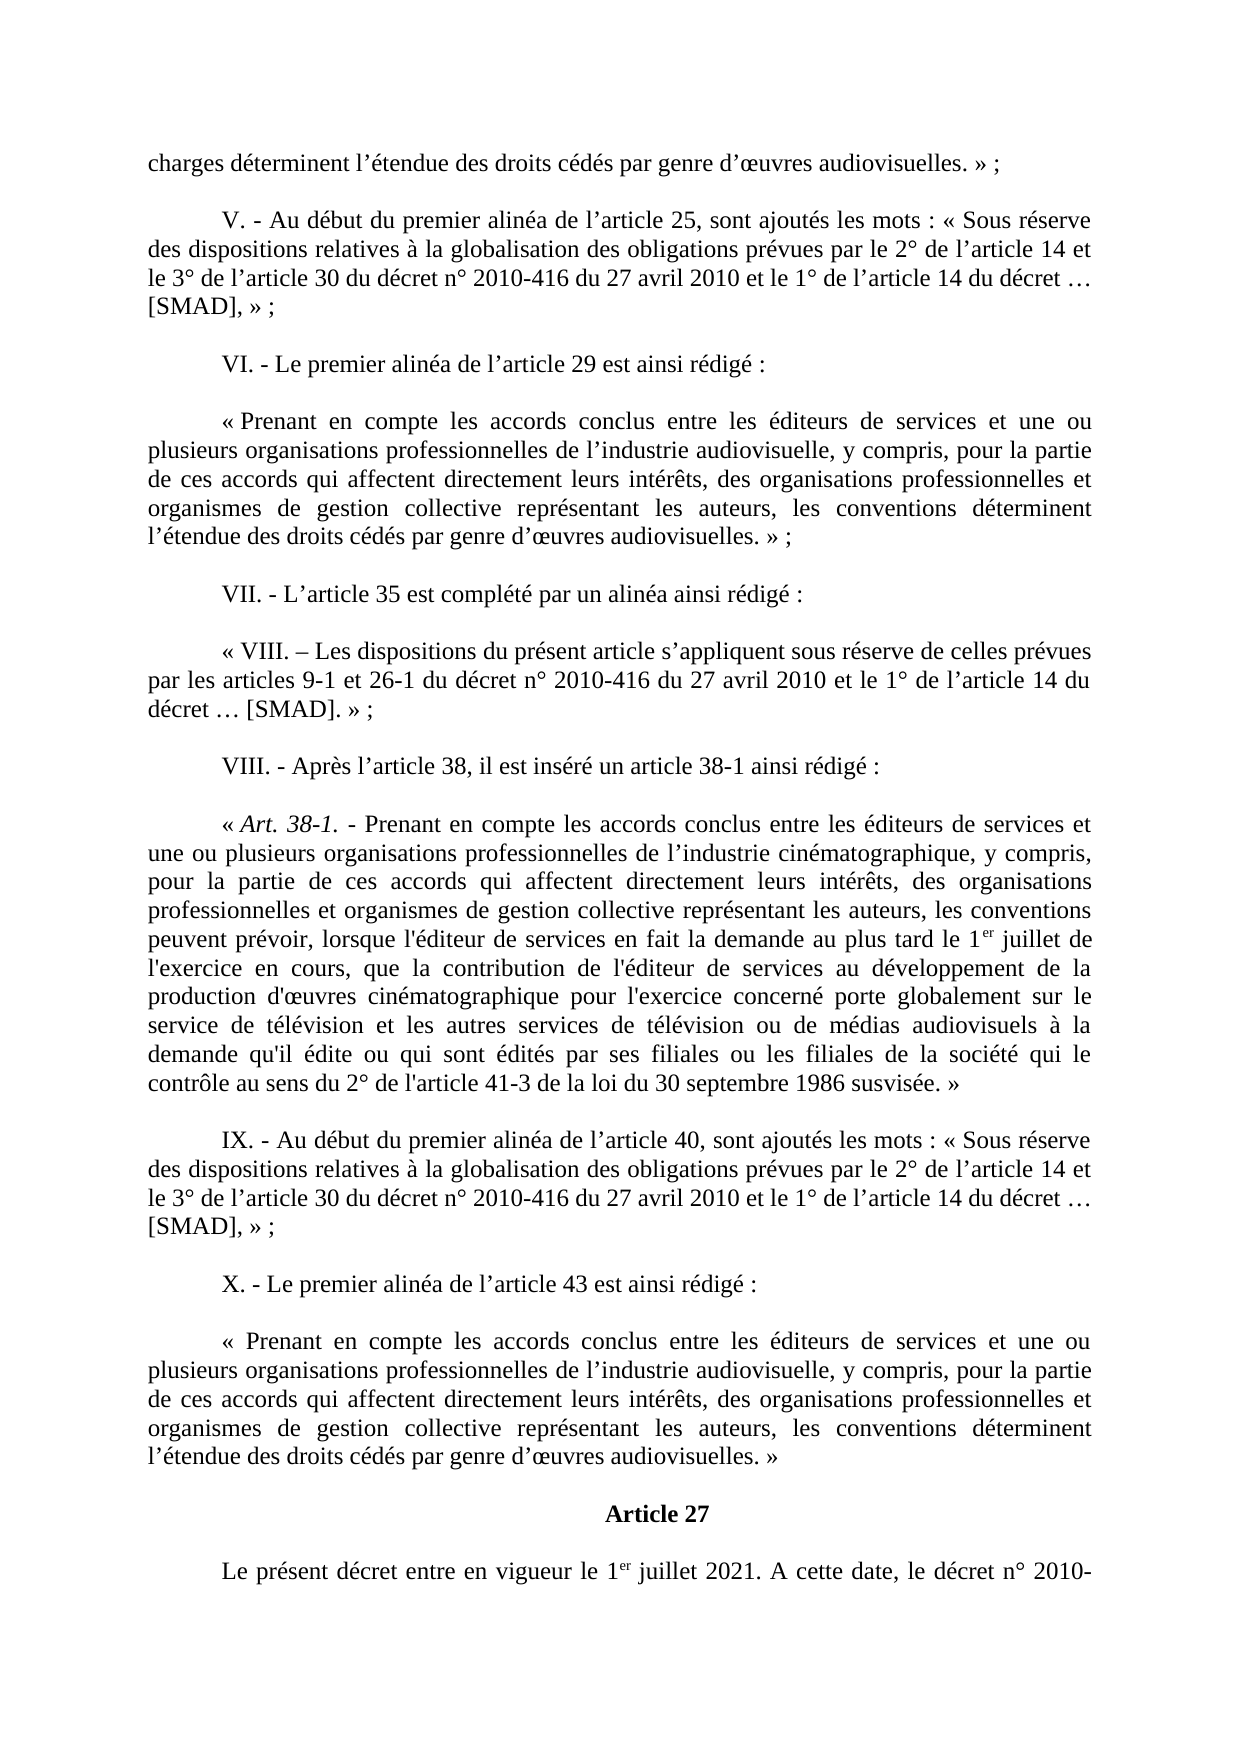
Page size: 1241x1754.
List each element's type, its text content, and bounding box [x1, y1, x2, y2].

text « Art. 38-1. - Prenant en compte les accords conclus entre les éditeurs de services et une ou plusieurs organisations professionnelles de l’industrie cinématographique, y compris, pour la partie de ces accords qui affectent directement leurs intérêts, des organisations professionnelles et organismes de gestion collective représentant les auteurs, les conventions peuvent prévoir, lorsque l'éditeur de services en fait la demande au plus tard le 1er juillet de l'exercice en cours, que la contribution de l'éditeur de services au développement de la production d'œuvres cinématographique pour l'exercice concerné porte globalement sur le service de télévision et les autres services de télévision ou de médias audiovisuels à la demande qu'il édite ou qui sont édités par ses filiales ou les filiales de la société qui le contrôle au sens du 2° de l'article 41-3 de la loi du 30 septembre 1986 susvisée. » [148, 809, 1093, 1096]
text Article 27 [148, 1499, 1093, 1528]
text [148, 1556, 1093, 1585]
text VI. - Le premier alinéa de l’article 29 est ainsi rédigé : [148, 349, 1093, 378]
text « Prenant en compte les accords conclus entre les éditeurs de services et une ou plusieurs organisations professionnelles de l’industrie audiovisuelle, y compris, pour la partie de ces accords qui affectent directement leurs intérêts, des organisations professionnelles et organismes de gestion collective représentant les auteurs, les conventions déterminent l’étendue des droits cédés par genre d’œuvres audiovisuelles. » [148, 1326, 1093, 1470]
text « Prenant en compte les accords conclus entre les éditeurs de services et une ou plusieurs organisations professionnelles de l’industrie audiovisuelle, y compris, pour la partie de ces accords qui affectent directement leurs intérêts, des organisations professionnelles et organismes de gestion collective représentant les auteurs, les conventions déterminent l’étendue des droits cédés par genre d’œuvres audiovisuelles. » ; [148, 406, 1093, 550]
text V. - Au début du premier alinéa de l’article 25, sont ajoutés les mots : « Sous réserve des dispositions relatives à la globalisation des obligations prévues par le 2° de l’article 14 et le 3° de l’article 30 du décret n° 2010-416 du 27 avril 2010 et le 1° de l’article 14 du décret … [SMAD], » ; [148, 205, 1093, 320]
text VII. - L’article 35 est complété par un alinéa ainsi rédigé : [148, 579, 1093, 608]
text VIII. - Après l’article 38, il est inséré un article 38-1 ainsi rédigé : [148, 751, 1093, 780]
text « VIII. – Les dispositions du présent article s’appliquent sous réserve de celles prévues par les articles 9-1 et 26-1 du décret n° 2010-416 du 27 avril 2010 et le 1° de l’article 14 du décret … [SMAD]. » ; [148, 636, 1093, 723]
text IX. - Au début du premier alinéa de l’article 40, sont ajoutés les mots : « Sous réserve des dispositions relatives à la globalisation des obligations prévues par le 2° de l’article 14 et le 3° de l’article 30 du décret n° 2010-416 du 27 avril 2010 et le 1° de l’article 14 du décret … [SMAD], » ; [148, 1125, 1093, 1240]
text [148, 148, 1093, 176]
text X. - Le premier alinéa de l’article 43 est ainsi rédigé : [148, 1269, 1093, 1298]
